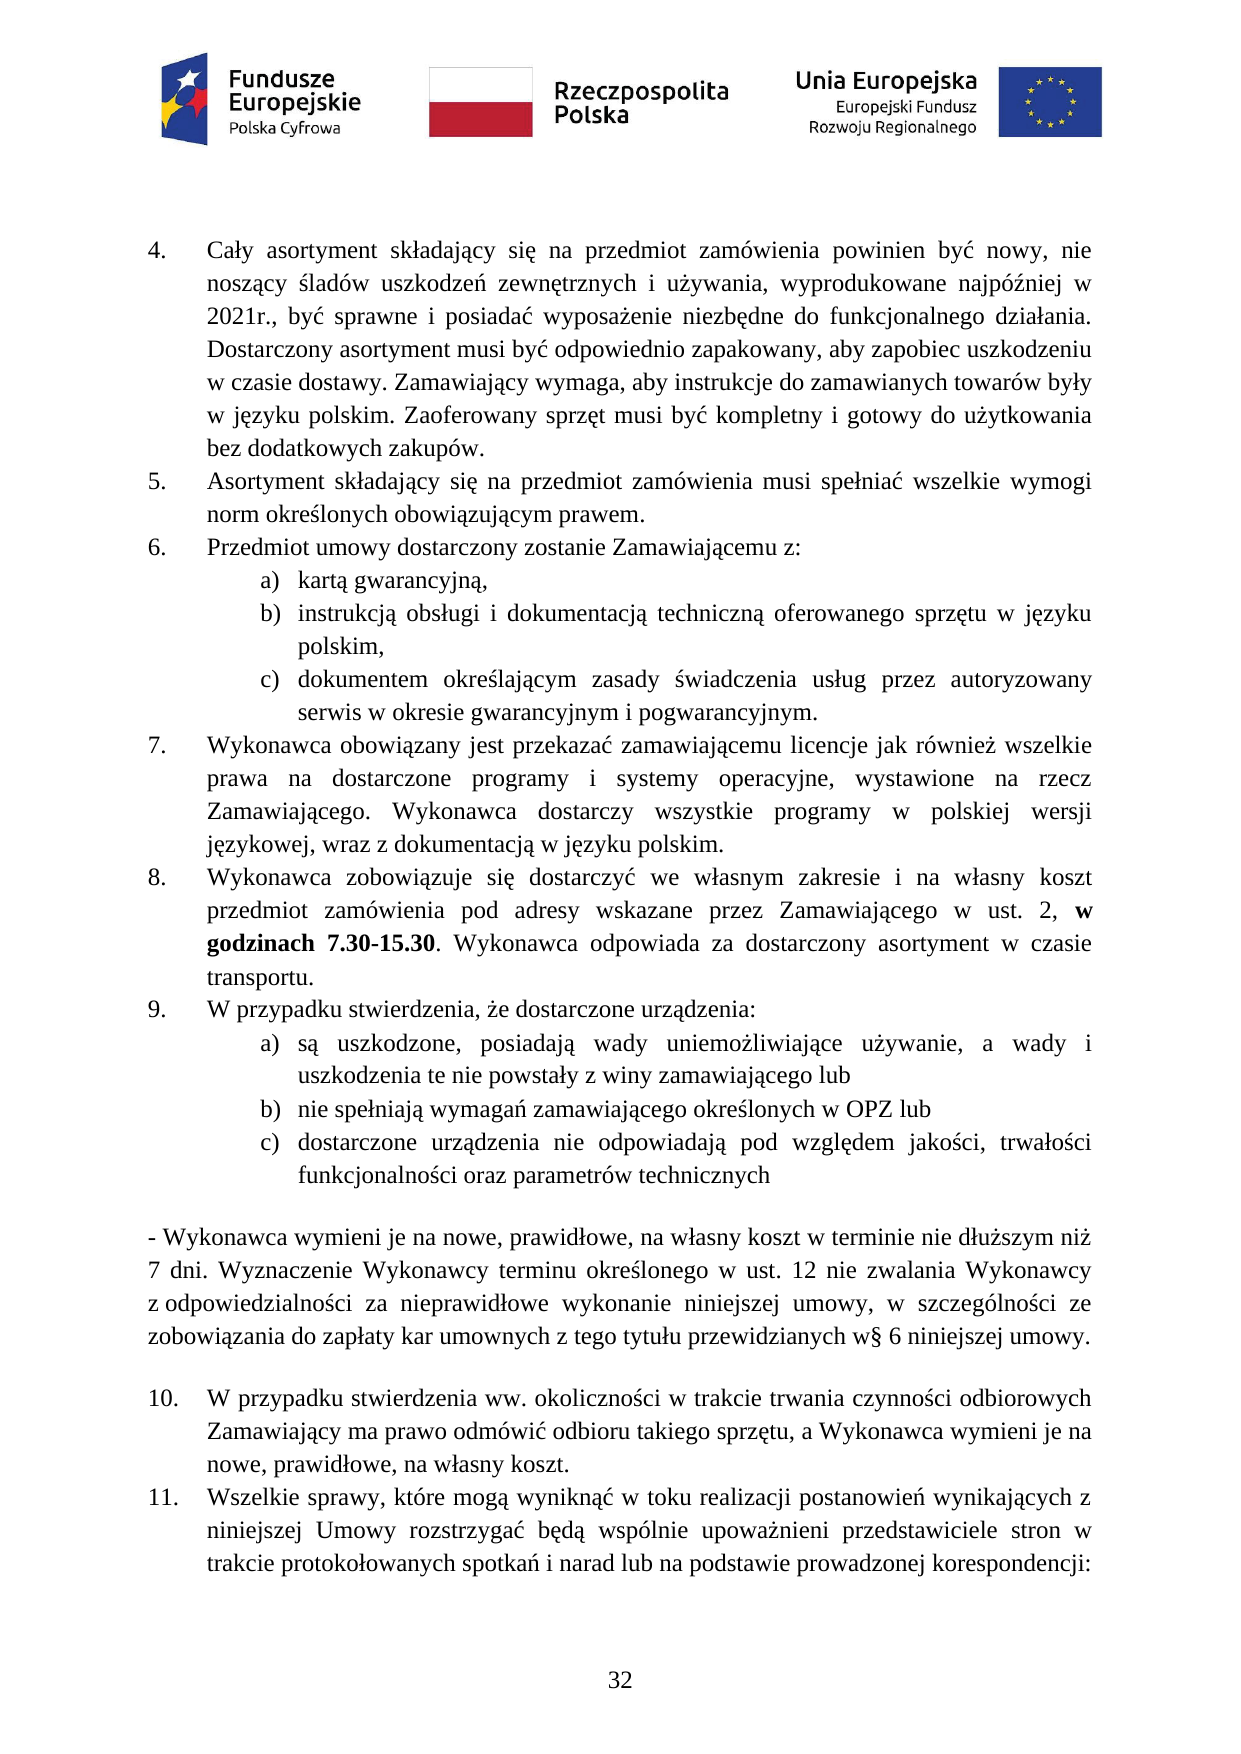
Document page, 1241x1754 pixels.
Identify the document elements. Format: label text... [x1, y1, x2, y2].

text - Wykonawca wymieni je na nowe, prawidłowe, na własny koszt w terminie nie dłuższym niż 7 dni. Wyznaczenie Wykonawcy terminu określonego w ust. 12 nie zwalania Wykonawcy z odpowiedzialności za nieprawidłowe wykonanie niniejszej umowy, w szczególności ze zobowiązania do zapłaty kar umownych z tego tytułu przewidzianych w§ 6 niniejszej umowy. [148, 1222, 1093, 1350]
list dostarczone urządzenia nie odpowiadają pod względem jakości, trwałości funkcjonalności oraz parametrów technicznych [260, 1127, 1093, 1188]
list W przypadku stwierdzenia, że dostarczone urządzenia: [148, 994, 1093, 1023]
list Wykonawca obowiązany jest przekazać zamawiającemu licencje jak również wszelkie prawa na dostarczone programy i systemy operacyjne, wystawione na rzecz Zamawiającego. Wykonawca dostarczy wszystkie programy w polskiej wersji językowej, wraz z dokumentacją w języku polskim. [148, 730, 1093, 858]
list Przedmiot umowy dostarczony zostanie Zamawiającemu z: [148, 532, 1093, 561]
list Cały asortyment składający się na przedmiot zamówienia powinien być nowy, nie noszący śladów uszkodzeń zewnętrznych i używania, wyprodukowane najpóźniej w 2021r., być sprawne i posiadać wyposażenie niezbędne do funkcjonalnego działania. Dostarczony asortyment musi być odpowiednio zapakowany, aby zapobiec uszkodzeniu w czasie dostawy. Zamawiający wymaga, aby instrukcje do zamawianych towarów były w języku polskim. Zaoferowany sprzęt musi być kompletny i gotowy do użytkowania bez dodatkowych zakupów. [148, 235, 1093, 462]
list W przypadku stwierdzenia ww. okoliczności w trakcie trwania czynności odbiorowych Zamawiający ma prawo odmówić odbioru takiego sprzętu, a Wykonawca wymieni je na nowe, prawidłowe, na własny koszt. [148, 1383, 1093, 1478]
list Wykonawca zobowiązuje się dostarczyć we własnym zakresie i na własny koszt przedmiot zamówienia pod adresy wskazane przez Zamawiającego w ust. 2, w godzinach 7.30-15.30. Wykonawca odpowiada za dostarczony asortyment w czasie transportu. [148, 862, 1093, 990]
list kartą gwarancyjną, [260, 565, 1093, 594]
list dokumentem określającym zasady świadczenia usług przez autoryzowany serwis w okresie gwarancyjnym i pogwarancyjnym. [260, 664, 1093, 726]
list nie spełniają wymagań zamawiającego określonych w OPZ lub [260, 1094, 1093, 1122]
list instrukcją obsługi i dokumentacją techniczną oferowanego sprzętu w języku polskim, [260, 598, 1093, 660]
list Wszelkie sprawy, które mogą wyniknąć w toku realizacji postanowień wynikających z niniejszej Umowy rozstrzygać będą wspólnie upoważnieni przedstawiciele stron w trakcie protokołowanych spotkań i narad lub na podstawie prowadzonej korespondencji: [148, 1482, 1093, 1577]
list są uszkodzone, posiadają wady uniemożliwiające używanie, a wady i uszkodzenia te nie powstały z winy zamawiającego lub [260, 1028, 1093, 1089]
list Asortyment składający się na przedmiot zamówienia musi spełniać wszelkie wymogi norm określonych obowiązującym prawem. [148, 466, 1093, 528]
